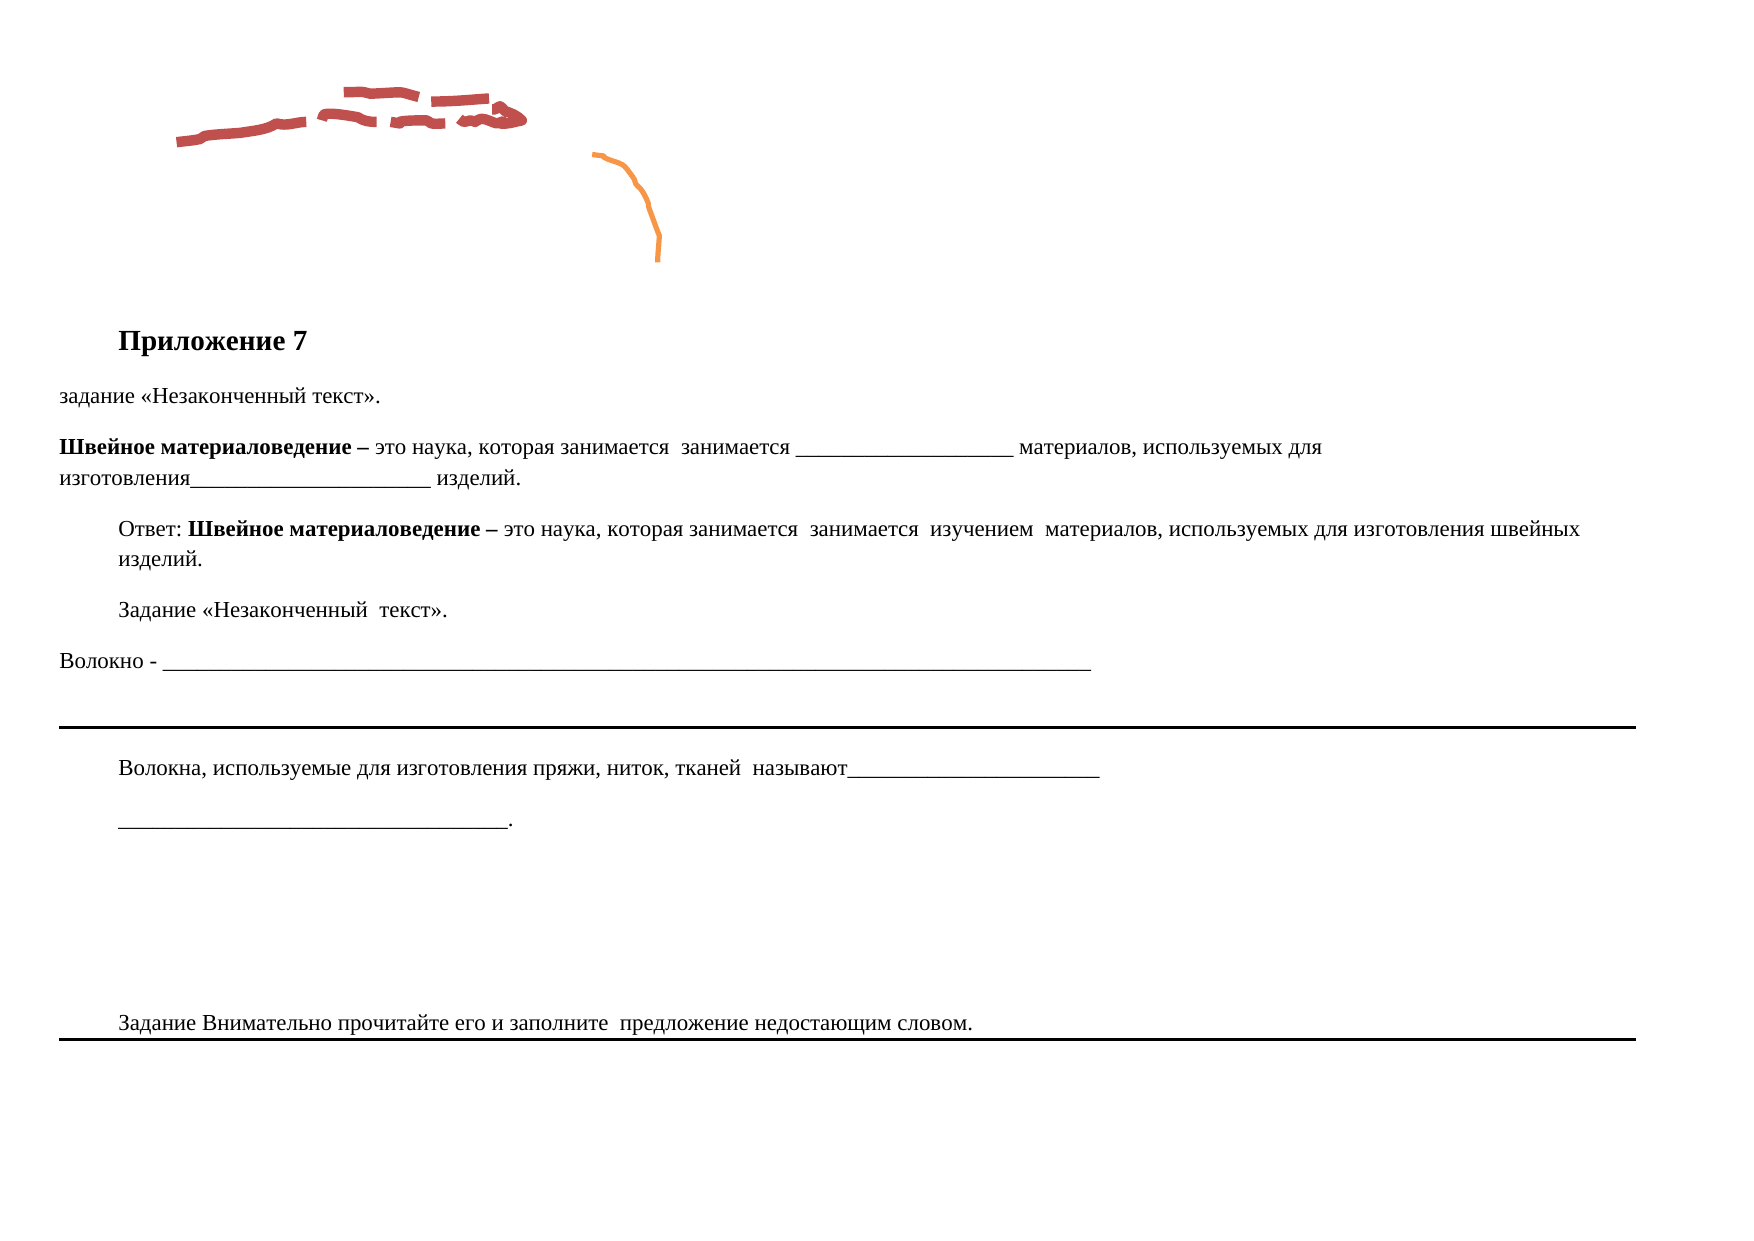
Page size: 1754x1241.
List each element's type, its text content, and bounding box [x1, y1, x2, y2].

text Задание Внимательно прочитайте его и заполните предложение недостающим словом. [59, 1009, 1636, 1038]
text Ответ: Швейное материаловедение – это наука, которая занимается занимается изучением материалов, используемых для изготовления швейных изделий. [118, 514, 1636, 571]
text задание «Незаконченный текст». [59, 382, 1636, 409]
text Волокна, используемые для изготовления пряжи, ниток, тканей называют______________________ [118, 754, 1636, 781]
text __________________________________. [118, 805, 1636, 832]
text Задание «Незаконченный текст». [118, 596, 1636, 622]
text Приложение 7 [118, 323, 1636, 356]
text Волокно - _________________________________________________________________________________ [59, 647, 1636, 673]
text Швейное материаловедение – это наука, которая занимается занимается ___________________ материалов, используемых для изготовления_____________________ изделий. [59, 433, 1636, 490]
